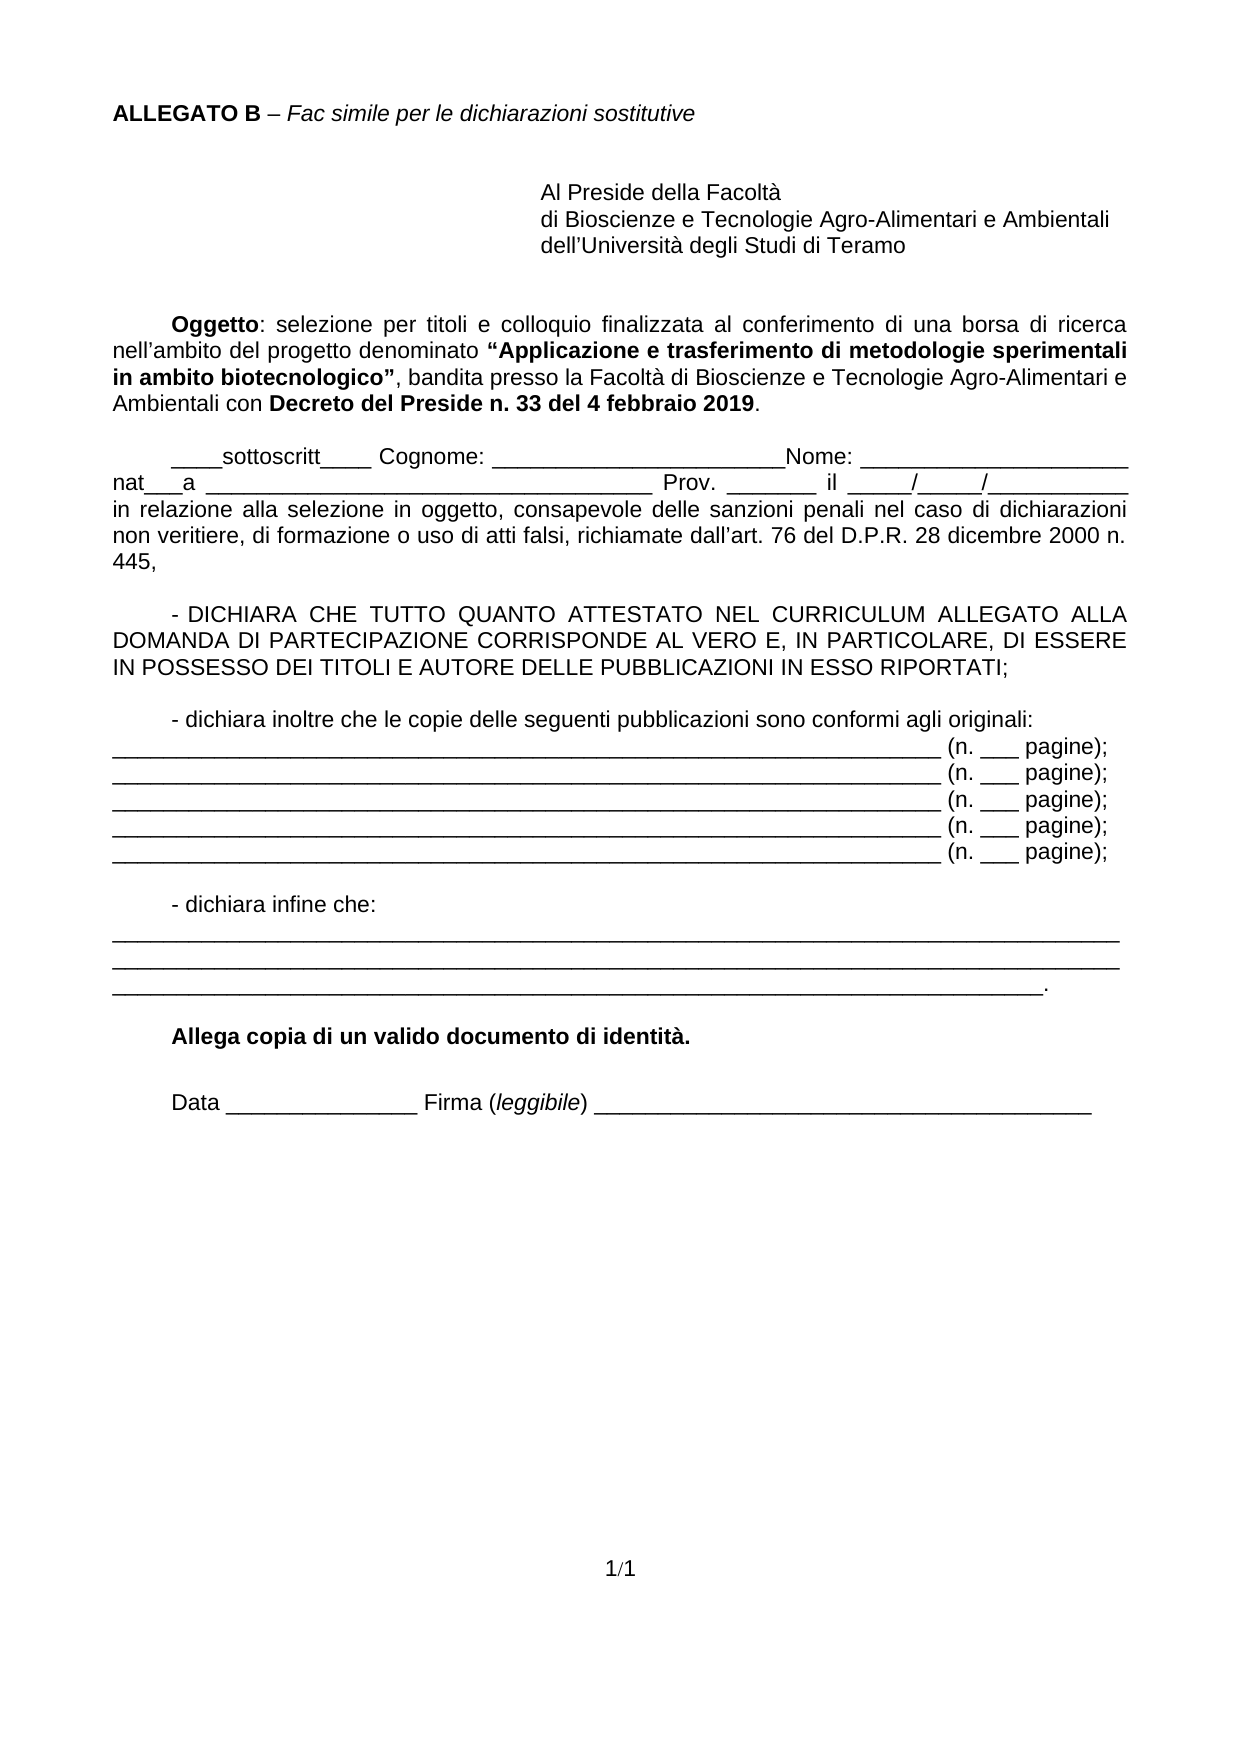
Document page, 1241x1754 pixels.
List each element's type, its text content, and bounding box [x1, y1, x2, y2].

text Allega copia di un valido documento di identità. [112, 1023, 1128, 1049]
text ____sottoscritt____ Cognome: _______________________Nome: _____________________ nat___a ___________________________________ Prov. _______ il _____/_____/___________ in relazione alla selezione in oggetto, consapevole delle sanzioni penali nel caso di dichiarazioni non veritiere, di formazione o uso di atti falsi, richiamate dall’art. 76 del D.P.R. 28 dicembre 2000 n. 445, [112, 443, 1128, 575]
text Oggetto: selezione per titoli e colloquio finalizzata al conferimento di una borsa di ricerca nell’ambito del progetto denominato “Applicazione e trasferimento di metodologie sperimentali in ambito biotecnologico”, bandita presso la Facoltà di Bioscienze e Tecnologie Agro-Alimentari e Ambientali con Decreto del Preside n. 33 del 4 febbraio 2019. [112, 311, 1128, 417]
text Al Preside della Facoltà [481, 179, 1128, 206]
text Data _______________ Firma (leggibile) _______________________________________ [112, 1088, 1128, 1115]
text di Bioscienze e Tecnologie Agro-Alimentari e Ambientali [481, 206, 1128, 232]
text - dichiara inoltre che le copie delle seguenti pubblicazioni sono conformi agli originali: [112, 706, 1128, 733]
text ALLEGATO B – Fac simile per le dichiarazioni sostitutive [112, 100, 1128, 127]
text dell’Università degli Studi di Teramo [481, 232, 1128, 258]
text _________________________________________________________________ (n. ___ pagine); [112, 733, 1128, 759]
text - dichiara infine che: _______________________________________________________________________________________________________________________________________________________________________________________________________________________________________. [112, 891, 1128, 996]
text _________________________________________________________________ (n. ___ pagine); [112, 838, 1128, 864]
text _________________________________________________________________ (n. ___ pagine); [112, 759, 1128, 786]
text _________________________________________________________________ (n. ___ pagine); [112, 786, 1128, 812]
text _________________________________________________________________ (n. ___ pagine); [112, 812, 1128, 838]
text - DICHIARA CHE TUTTO QUANTO ATTESTATO NEL CURRICULUM ALLEGATO ALLA DOMANDA DI PARTECIPAZIONE CORRISPONDE AL VERO E, IN PARTICOLARE, DI ESSERE IN POSSESSO DEI TITOLI E AUTORE DELLE PUBBLICAZIONI IN ESSO RIPORTATI; [112, 601, 1128, 680]
